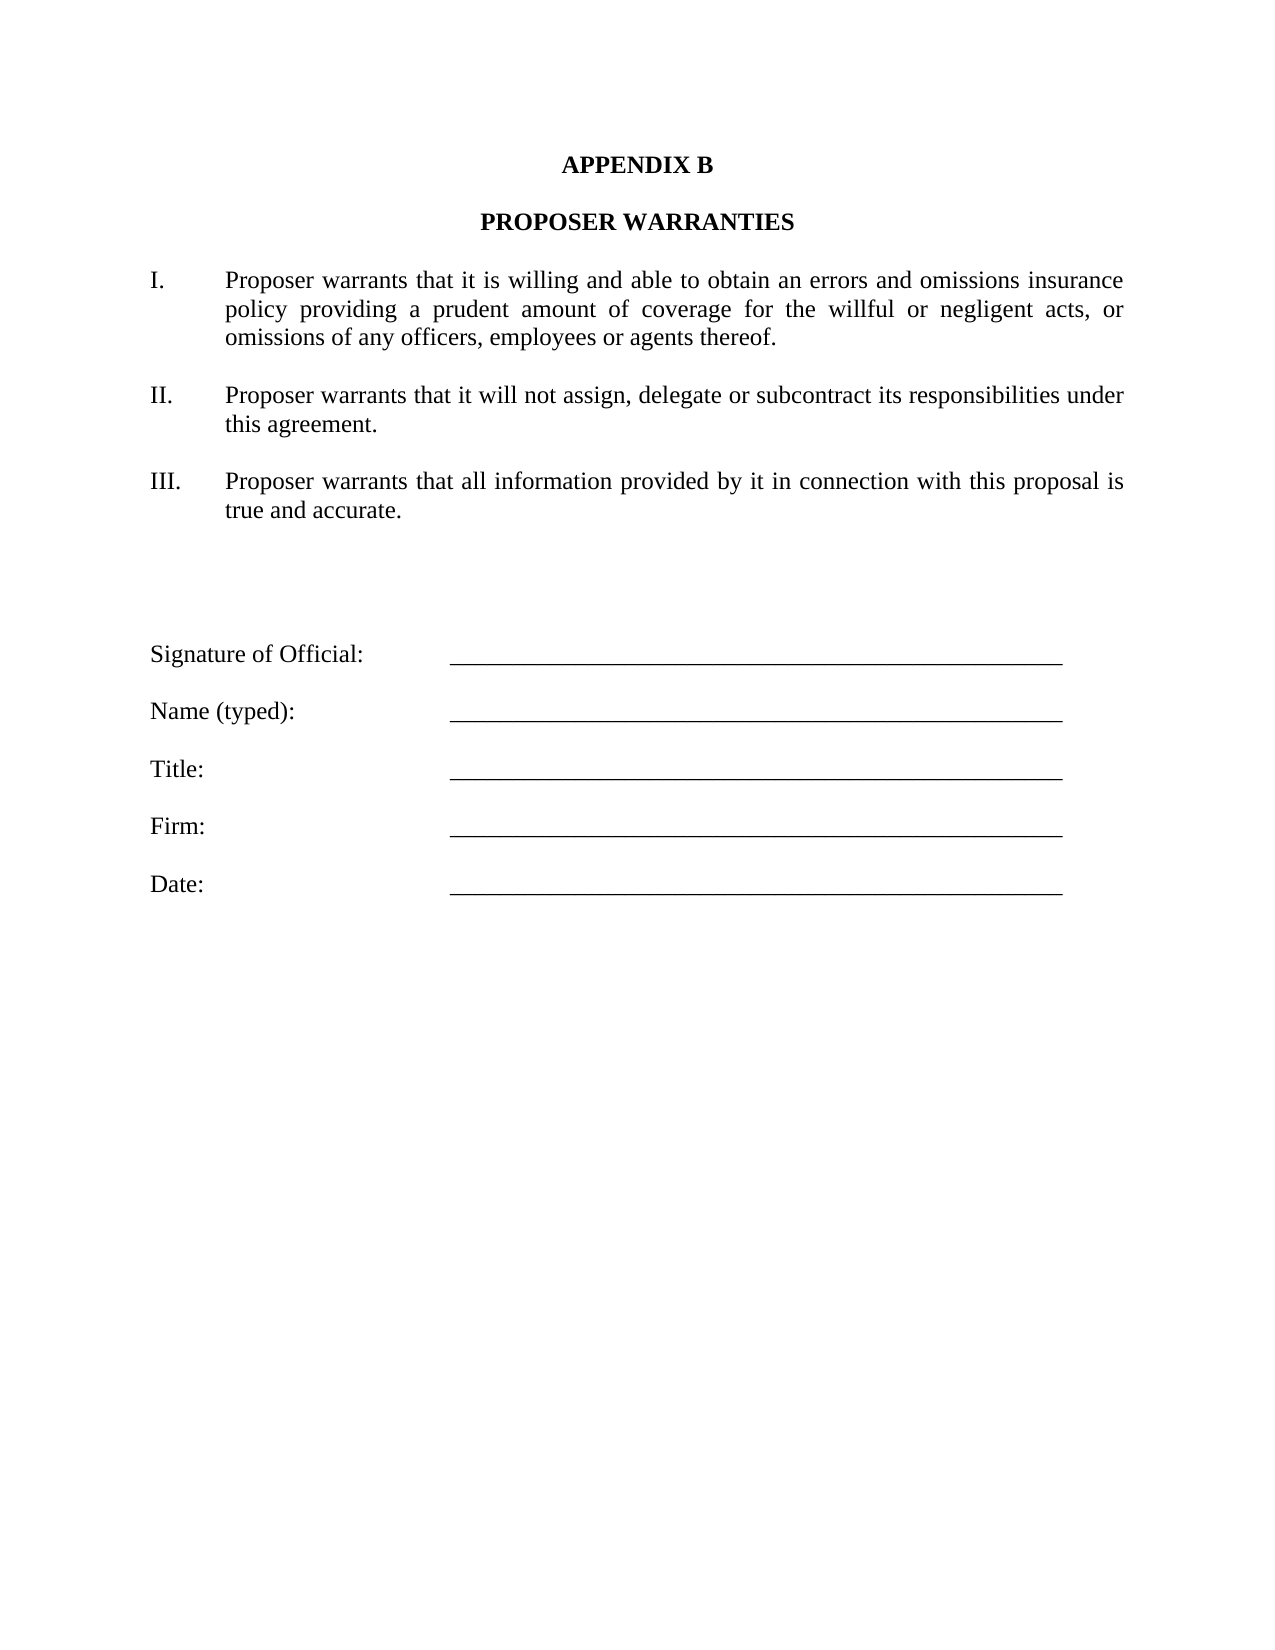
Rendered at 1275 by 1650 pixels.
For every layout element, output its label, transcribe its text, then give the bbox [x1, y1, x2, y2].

text Signature of Official: _________________________________________________ [150, 639, 1125, 667]
text Date: _________________________________________________ [150, 869, 1125, 897]
text I. Proposer warrants that it is willing and able to obtain an errors and omissions insurance policy providing a prudent amount of coverage for the willful or negligent acts, or omissions of any officers, employees or agents thereof. [150, 265, 1125, 351]
text Name (typed): _________________________________________________ [150, 696, 1125, 725]
text Title: _________________________________________________ [150, 754, 1125, 782]
text PROPOSER WARRANTIES [150, 207, 1125, 236]
text APPENDIX B [150, 150, 1125, 179]
text II. Proposer warrants that it will not assign, delegate or subcontract its responsibilities under this agreement. [150, 380, 1125, 437]
text Firm: _________________________________________________ [150, 811, 1125, 840]
text III. Proposer warrants that all information provided by it in connection with this proposal is true and accurate. [150, 466, 1125, 524]
